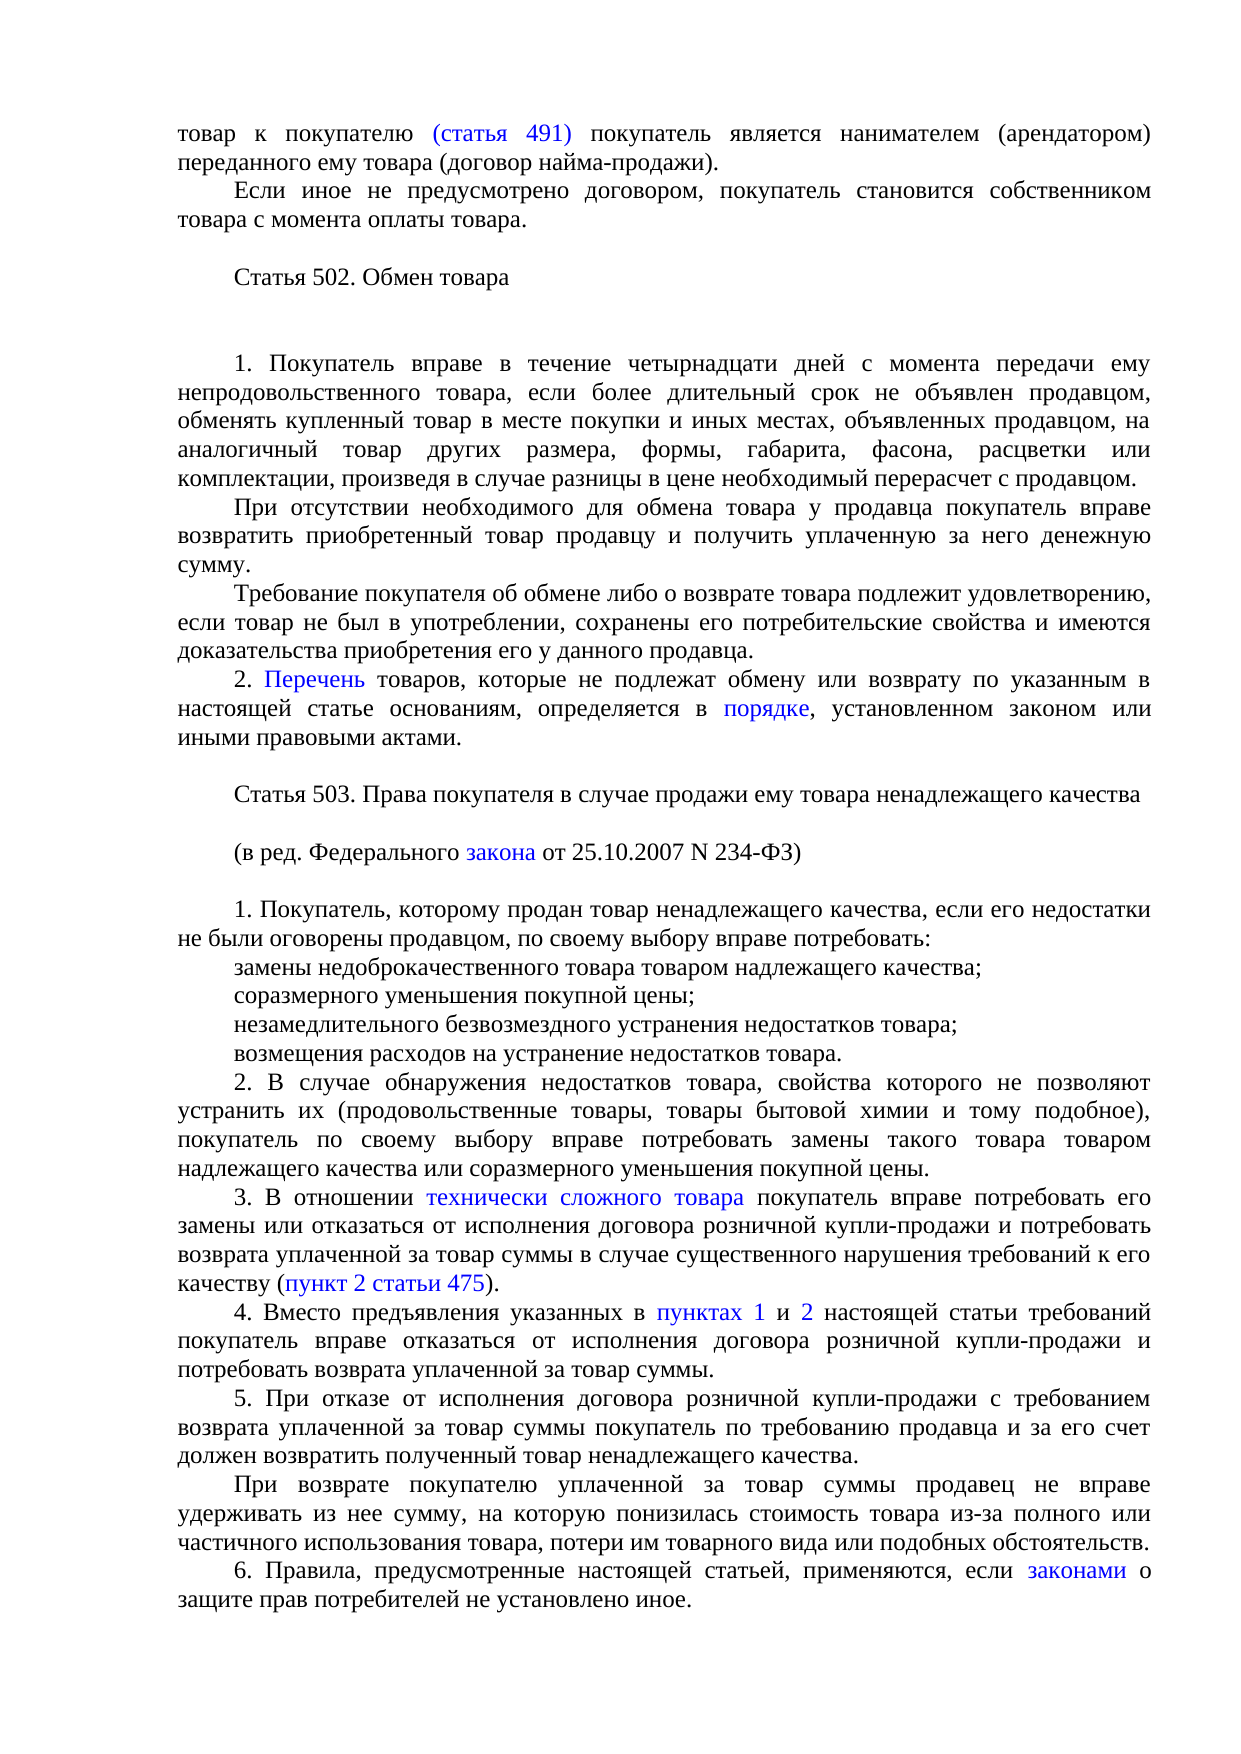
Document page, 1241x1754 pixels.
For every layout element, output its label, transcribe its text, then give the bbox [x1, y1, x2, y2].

text 1. Покупатель вправе в течение четырнадцати дней с момента передачи ему непродовольственного товара, если более длительный срок не объявлен продавцом, обменять купленный товар в месте покупки и иных местах, объявленных продавцом, на аналогичный товар других размера, формы, габарита, фасона, расцветки или комплектации, произведя в случае разницы в цене необходимый перерасчет с продавцом. [177, 348, 1152, 492]
text 3. В отношении технически сложного товара покупатель вправе потребовать его замены или отказаться от исполнения договора розничной купли-продажи и потребовать возврата уплаченной за товар суммы в случае существенного нарушения требований к его качеству (пункт 2 статьи 475). [177, 1182, 1152, 1297]
text незамедлительного безвозмездного устранения недостатков товара; [177, 1009, 1152, 1038]
text соразмерного уменьшения покупной цены; [177, 981, 1152, 1009]
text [177, 118, 1152, 176]
text При возврате покупателю уплаченной за товар суммы продавец не вправе удерживать из нее сумму, на которую понизилась стоимость товара из-за полного или частичного использования товара, потери им товарного вида или подобных обстоятельств. [177, 1469, 1152, 1556]
text замены недоброкачественного товара товаром надлежащего качества; [177, 952, 1152, 981]
text 5. При отказе от исполнения договора розничной купли-продажи с требованием возврата уплаченной за товар суммы покупатель по требованию продавца и за его счет должен возвратить полученный товар ненадлежащего качества. [177, 1383, 1152, 1469]
text 6. Правила, предусмотренные настоящей статьей, применяются, если законами о защите прав потребителей не установлено иное. [177, 1556, 1152, 1613]
text 4. Вместо предъявления указанных в пунктах 1 и 2 настоящей статьи требований покупатель вправе отказаться от исполнения договора розничной купли-продажи и потребовать возврата уплаченной за товар суммы. [177, 1297, 1152, 1383]
text (в ред. Федерального закона от 25.10.2007 N 234-ФЗ) [177, 837, 1152, 866]
text возмещения расходов на устранение недостатков товара. [177, 1038, 1152, 1067]
text 1. Покупатель, которому продан товар ненадлежащего качества, если его недостатки не были оговорены продавцом, по своему выбору вправе потребовать: [177, 894, 1152, 952]
text 2. В случае обнаружения недостатков товара, свойства которого не позволяют устранить их (продовольственные товары, товары бытовой химии и тому подобное), покупатель по своему выбору вправе потребовать замены такого товара товаром надлежащего качества или соразмерного уменьшения покупной цены. [177, 1067, 1152, 1182]
text Статья 502. Обмен товара [177, 262, 1152, 291]
text Статья 503. Права покупателя в случае продажи ему товара ненадлежащего качества [177, 779, 1152, 808]
text 2. Перечень товаров, которые не подлежат обмену или возврату по указанным в настоящей статье основаниям, определяется в порядке, установленном законом или иными правовыми актами. [177, 664, 1152, 751]
text При отсутствии необходимого для обмена товара у продавца покупатель вправе возвратить приобретенный товар продавцу и получить уплаченную за него денежную сумму. [177, 492, 1152, 578]
text Требование покупателя об обмене либо о возврате товара подлежит удовлетворению, если товар не был в употреблении, сохранены его потребительские свойства и имеются доказательства приобретения его у данного продавца. [177, 578, 1152, 664]
text Если иное не предусмотрено договором, покупатель становится собственником товара с момента оплаты товара. [177, 176, 1152, 233]
